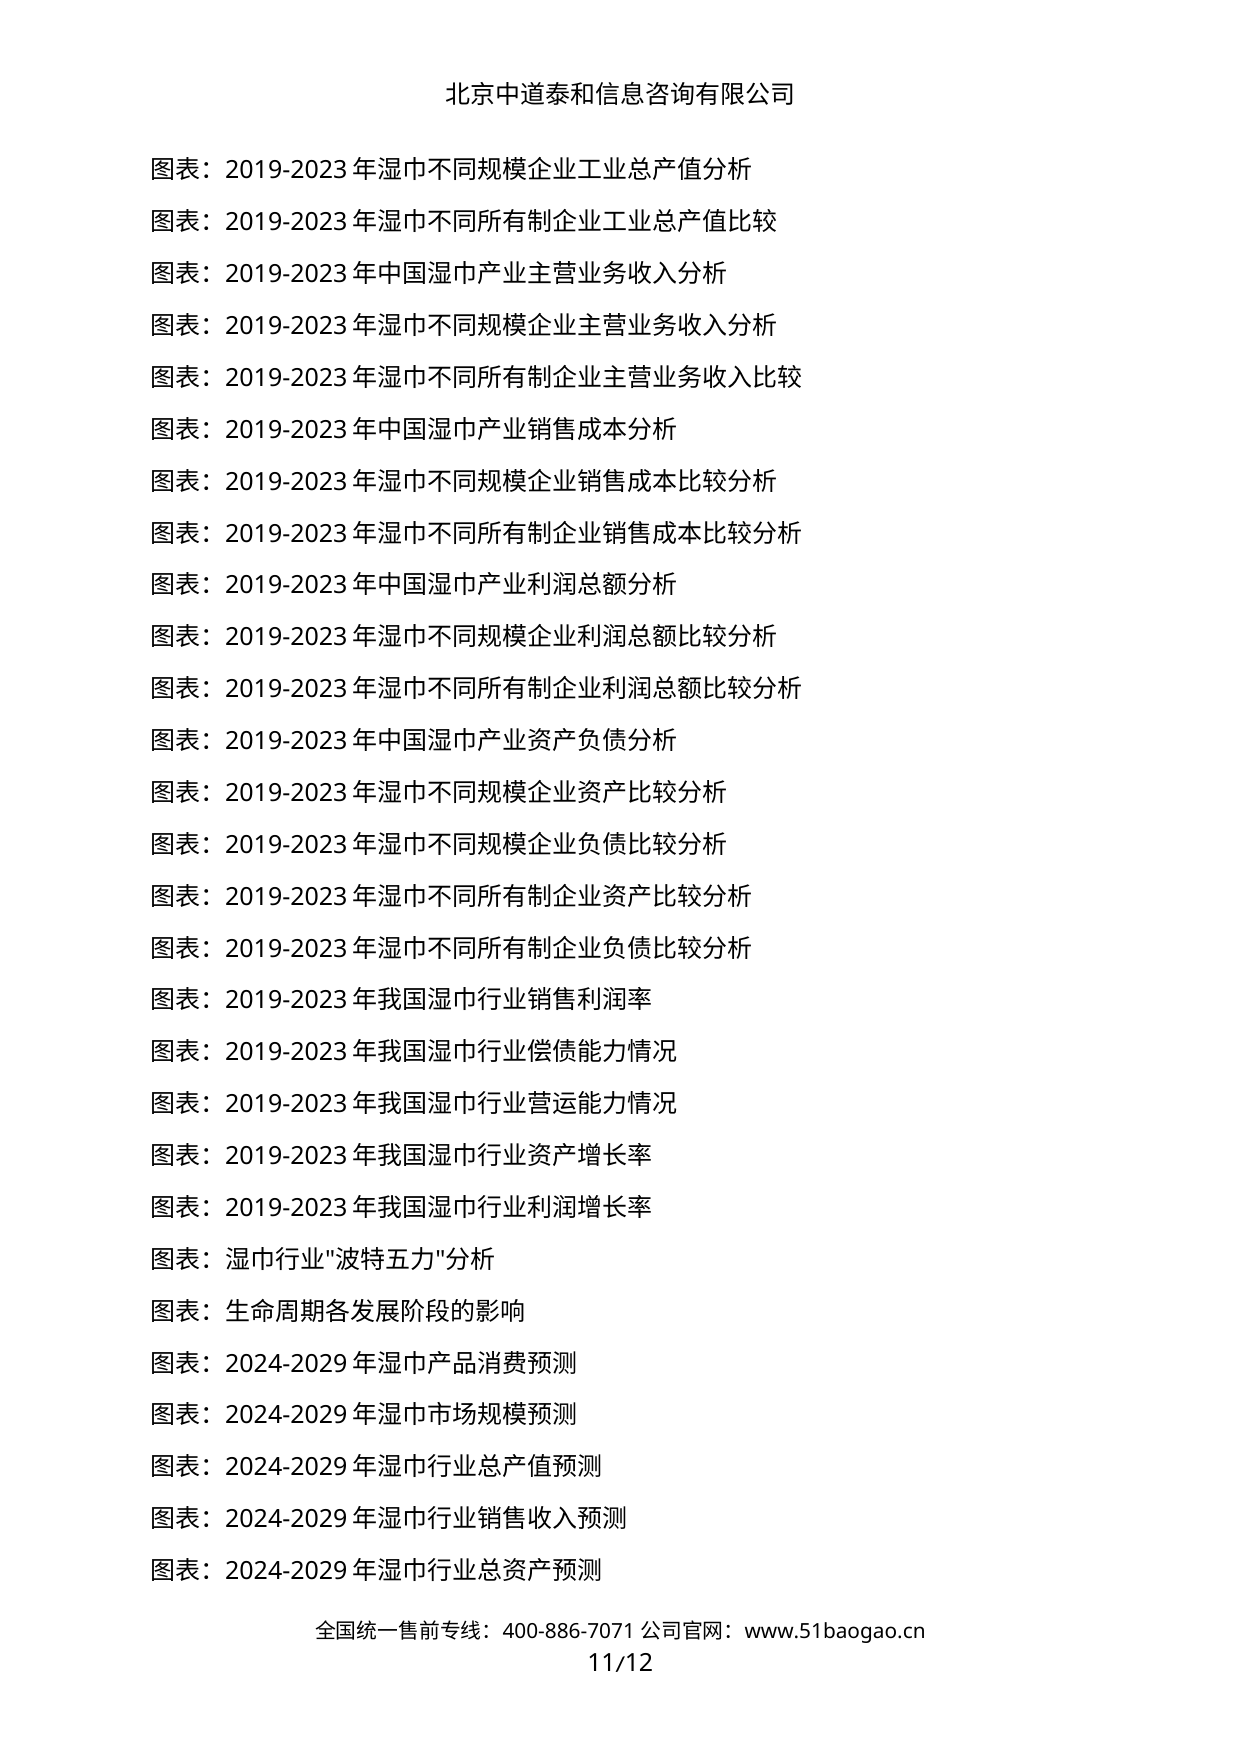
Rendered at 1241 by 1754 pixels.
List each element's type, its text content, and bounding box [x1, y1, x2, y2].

text 图表：2024-2029年湿巾产品消费预测 [150, 1343, 1090, 1379]
text 图表：2019-2023年我国湿巾行业利润增长率 [150, 1187, 1090, 1224]
text 图表：2019-2023年湿巾不同规模企业销售成本比较分析 [150, 461, 1090, 497]
text 图表：2019-2023年中国湿巾产业利润总额分析 [150, 565, 1090, 601]
text 图表：2019-2023年湿巾不同所有制企业工业总产值比较 [150, 202, 1090, 238]
text 图表：2019-2023年中国湿巾产业主营业务收入分析 [150, 254, 1090, 290]
text 图表：2019-2023年湿巾不同规模企业负债比较分析 [150, 824, 1090, 861]
text 图表：2019-2023年我国湿巾行业营运能力情况 [150, 1084, 1090, 1120]
text 图表：湿巾行业"波特五力"分析 [150, 1239, 1090, 1276]
text 图表：2024-2029年湿巾行业总产值预测 [150, 1447, 1090, 1483]
text 图表：2019-2023年湿巾不同所有制企业销售成本比较分析 [150, 513, 1090, 549]
text 图表：2019-2023年我国湿巾行业销售利润率 [150, 980, 1090, 1016]
text 图表：2019-2023年湿巾不同所有制企业利润总额比较分析 [150, 669, 1090, 705]
text 图表：2019-2023年湿巾不同规模企业工业总产值分析 [150, 150, 1090, 186]
text 图表：2019-2023年湿巾不同规模企业利润总额比较分析 [150, 617, 1090, 653]
text 图表：2019-2023年中国湿巾产业资产负债分析 [150, 721, 1090, 757]
text 图表：2019-2023年湿巾不同规模企业资产比较分析 [150, 772, 1090, 809]
text 图表：2019-2023年我国湿巾行业偿债能力情况 [150, 1032, 1090, 1068]
text 图表：2024-2029年湿巾行业销售收入预测 [150, 1499, 1090, 1535]
text 图表：2019-2023年湿巾不同规模企业主营业务收入分析 [150, 306, 1090, 342]
text 图表：2024-2029年湿巾市场规模预测 [150, 1395, 1090, 1431]
text 图表：2019-2023年湿巾不同所有制企业资产比较分析 [150, 876, 1090, 912]
text 图表：2019-2023年我国湿巾行业资产增长率 [150, 1136, 1090, 1172]
text 图表：生命周期各发展阶段的影响 [150, 1291, 1090, 1327]
text 图表：2019-2023年湿巾不同所有制企业负债比较分析 [150, 928, 1090, 964]
text 图表：2024-2029年湿巾行业总资产预测 [150, 1551, 1090, 1587]
text 图表：2019-2023年中国湿巾产业销售成本分析 [150, 409, 1090, 446]
text 图表：2019-2023年湿巾不同所有制企业主营业务收入比较 [150, 357, 1090, 394]
